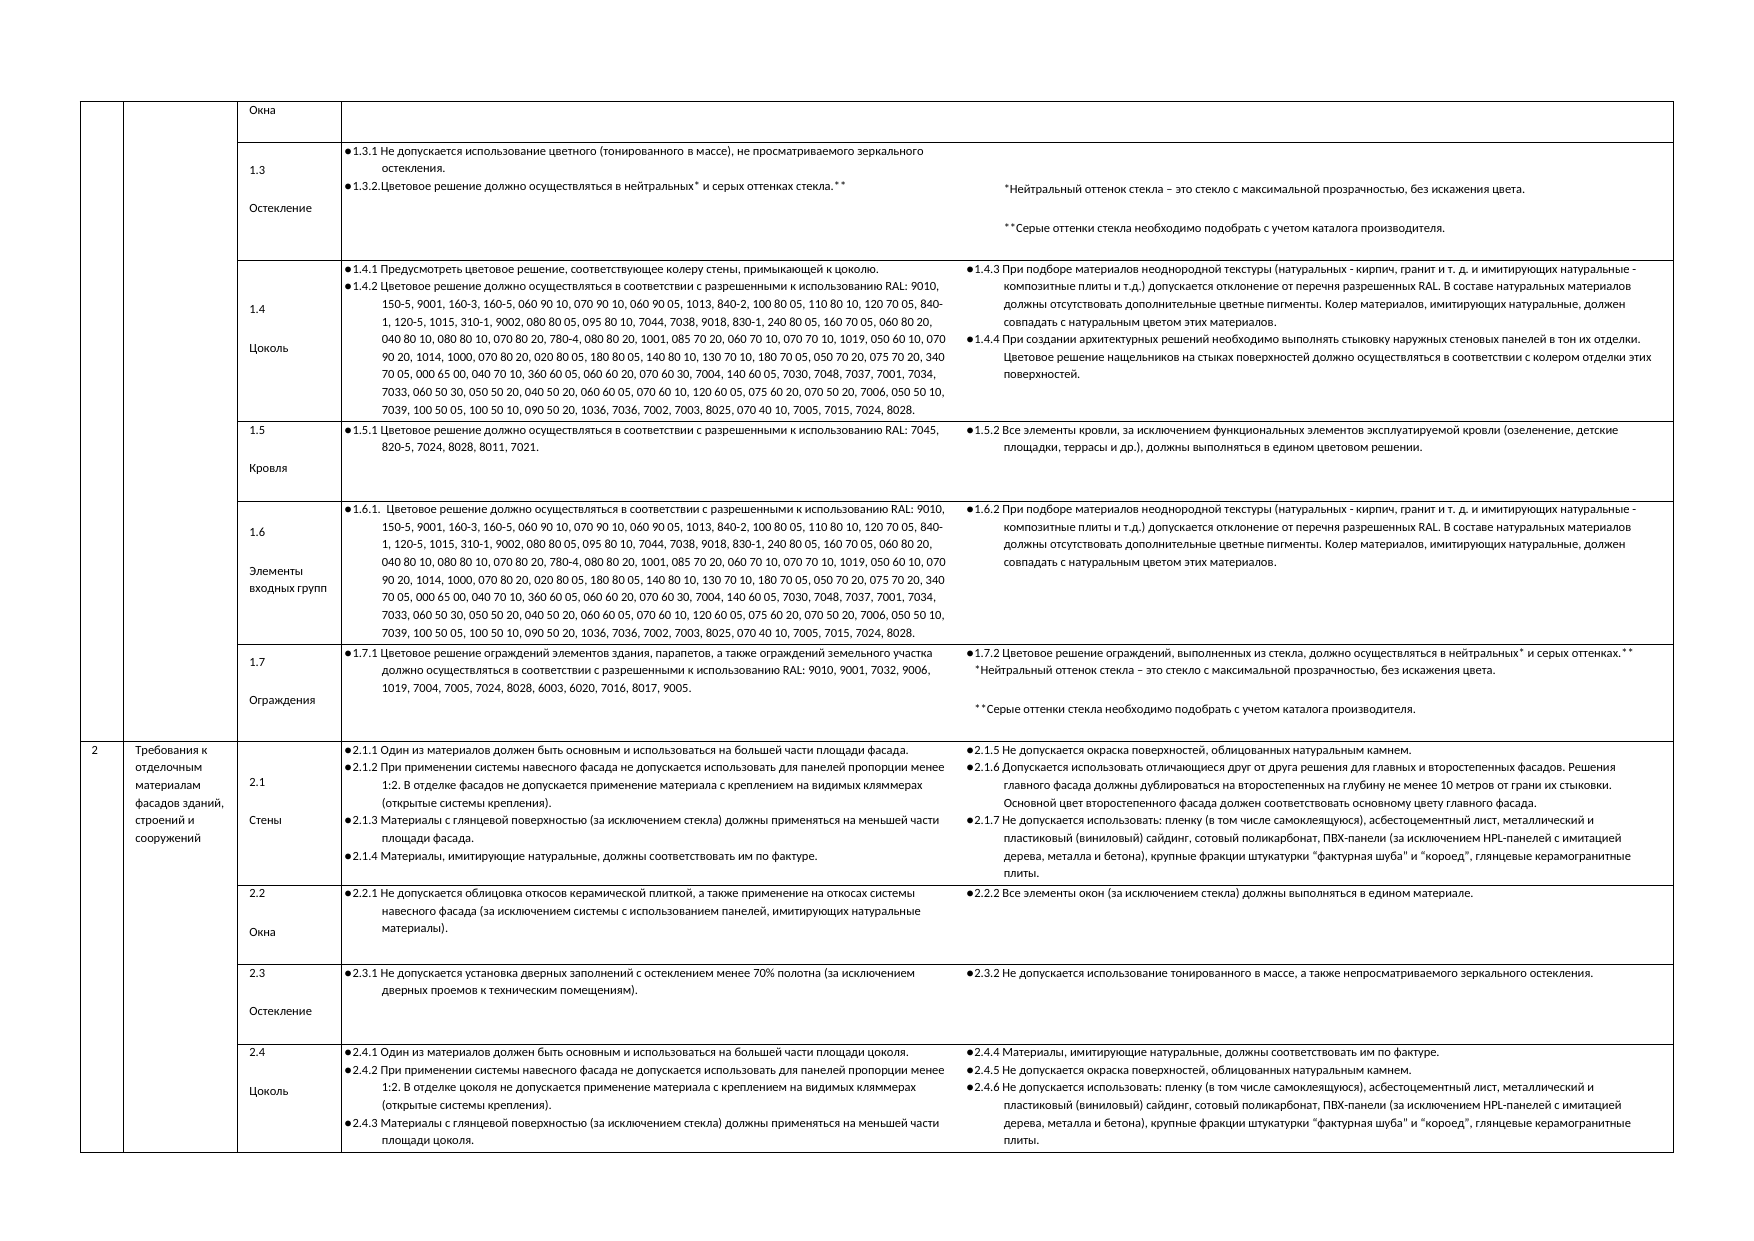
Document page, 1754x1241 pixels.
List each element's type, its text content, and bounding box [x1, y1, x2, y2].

table_cell 1.5.1 Цветовое решение должно осуществляться в соответствии с разрешенными к использованию RAL: 7045, 820-5, 7024, 8028, 8011, 7021. [342, 422, 963, 501]
table_cell 2.2.1 Не допускается облицовка откосов керамической плиткой, а также применение на откосах системы навесного фасада (за исключением системы с использованием панелей, имитирующих натуральные материалы). [342, 886, 963, 964]
table_cell 1.4.3 При подборе материалов неоднородной текстуры (натуральных - кирпич, гранит и т. д. и имитирующих натуральные - композитные плиты и т.д.) допускается отклонение от перечня разрешенных RAL. В составе натуральных материалов должны отсутствовать дополнительные цветные пигменты. Колер материалов, имитирующих натуральные, должен совпадать с натуральным цветом этих материалов. 1.4.4 При создании архитектурных решений необходимо выполнять стыковку наружных стеновых панелей в тон их отделки. Цветовое решение нащельников на стыках поверхностей должно осуществляться в соответствии с колером отделки этих поверхностей. [963, 261, 1673, 421]
table_cell 2.1.5 Не допускается окраска поверхностей, облицованных натуральным камнем. 2.1.6 Допускается использовать отличающиеся друг от друга решения для главных и второстепенных фасадов. Решения главного фасада должны дублироваться на второстепенных на глубину не менее 10 метров от грани их стыковки. Основной цвет второстепенного фасада должен соответствовать основному цвету главного фасада. 2.1.7 Не допускается использовать: пленку (в том числе самоклеящуюся), асбестоцементный лист, металлический и пластиковый (виниловый) сайдинг, сотовый поликарбонат, ПВХ-панели (за исключением HPL-панелей с имитацией дерева, металла и бетона), крупные фракции штукатурки “фактурная шуба” и “короед”, глянцевые керамогранитные плиты. [963, 742, 1673, 884]
table_cell 1.6 Элементы входных групп [238, 502, 341, 644]
table_cell 1.4.1 Предусмотреть цветовое решение, соответствующее колеру стены, примыкающей к цоколю. 1.4.2 Цветовое решение должно осуществляться в соответствии с разрешенными к использованию RAL: 9010, 150-5, 9001, 160-3, 160-5, 060 90 10, 070 90 10, 060 90 05, 1013, 840-2, 100 80 05, 110 80 10, 120 70 05, 840-1, 120-5, 1015, 310-1, 9002, 080 80 05, 095 80 10, 7044, 7038, 9018, 830-1, 240 80 05, 160 70 05, 060 80 20, 040 80 10, 080 80 10, 070 80 20, 780-4, 080 80 20, 1001, 085 70 20, 060 70 10, 070 70 10, 1019, 050 60 10, 070 90 20, 1014, 1000, 070 80 20, 020 80 05, 180 80 05, 140 80 10, 130 70 10, 180 70 05, 050 70 20, 075 70 20, 340 70 05, 000 65 00, 040 70 10, 360 60 05, 060 60 20, 070 60 30, 7004, 140 60 05, 7030, 7048, 7037, 7001, 7034, 7033, 060 50 30, 050 50 20, 040 50 20, 060 60 05, 070 60 10, 120 60 05, 075 60 20, 070 50 20, 7006, 050 50 10, 7039, 100 50 05, 100 50 10, 090 50 20, 1036, 7036, 7002, 7003, 8025, 070 40 10, 7005, 7015, 7024, 8028. [342, 261, 963, 421]
table_cell Требования к отделочным материалам фасадов зданий, строений и сооружений [124, 742, 237, 1152]
table_cell 2 [81, 742, 123, 1152]
table_cell 1.2 Окна [238, 102, 341, 142]
table_cell 1.4 Цоколь [238, 261, 341, 421]
table_cell 2.4.4 Материалы, имитирующие натуральные, должны соответствовать им по фактуре. 2.4.5 Не допускается окраска поверхностей, облицованных натуральным камнем. 2.4.6 Не допускается использовать: пленку (в том числе самоклеящуюся), асбестоцементный лист, металлический и пластиковый (виниловый) сайдинг, сотовый поликарбонат, ПВХ-панели (за исключением HPL-панелей с имитацией дерева, металла и бетона), крупные фракции штукатурки “фактурная шуба” и “короед”, глянцевые керамогранитные плиты. [963, 1045, 1673, 1152]
table_cell 2.4 Цоколь [238, 1045, 341, 1152]
table_cell 2.2 Окна [238, 886, 341, 964]
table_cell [963, 102, 1673, 142]
table_cell 1.7.2 Цветовое решение ограждений, выполненных из стекла, должно осуществляться в нейтральных* и серых оттенках.** *Нейтральный оттенок стекла – это стекло с максимальной прозрачностью, без искажения цвета. **Серые оттенки стекла необходимо подобрать с учетом каталога производителя. [963, 645, 1673, 741]
table_cell 2.2.2 Все элементы окон (за исключением стекла) должны выполняться в едином материале. [963, 886, 1673, 964]
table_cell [342, 102, 963, 142]
table_cell 2.1.1 Один из материалов должен быть основным и использоваться на большей части площади фасада. 2.1.2 При применении системы навесного фасада не допускается использовать для панелей пропорции менее 1:2. В отделке фасадов не допускается применение материала с креплением на видимых кляммерах (открытые системы крепления). 2.1.3 Материалы с глянцевой поверхностью (за исключением стекла) должны применяться на меньшей части площади фасада. 2.1.4 Материалы, имитирующие натуральные, должны соответствовать им по фактуре. [342, 742, 963, 884]
table_cell 1.7.1 Цветовое решение ограждений элементов здания, парапетов, а также ограждений земельного участка должно осуществляться в соответствии с разрешенными к использованию RAL: 9010, 9001, 7032, 9006, 1019, 7004, 7005, 7024, 8028, 6003, 6020, 7016, 8017, 9005. [342, 645, 963, 741]
table_cell 2.1 Стены [238, 742, 341, 884]
table_cell 1.6.2 При подборе материалов неоднородной текстуры (натуральных - кирпич, гранит и т. д. и имитирующих натуральные - композитные плиты и т.д.) допускается отклонение от перечня разрешенных RAL. В составе натуральных материалов должны отсутствовать дополнительные цветные пигменты. Колер материалов, имитирующих натуральные, должен совпадать с натуральным цветом этих материалов. [963, 502, 1673, 644]
table_cell 1.7 Ограждения [238, 645, 341, 741]
table_cell 2.3.1 Не допускается установка дверных заполнений с остеклением менее 70% полотна (за исключением дверных проемов к техническим помещениям). [342, 965, 963, 1043]
table_cell *Нейтральный оттенок стекла – это стекло с максимальной прозрачностью, без искажения цвета. **Серые оттенки стекла необходимо подобрать с учетом каталога производителя. [963, 143, 1673, 260]
table_cell 2.3.2 Не допускается использование тонированного в массе, а также непросматриваемого зеркального остекления. [963, 965, 1673, 1043]
table_cell 2.3 Остекление [238, 965, 341, 1043]
table_cell 1.6.1. Цветовое решение должно осуществляться в соответствии с разрешенными к использованию RAL: 9010, 150-5, 9001, 160-3, 160-5, 060 90 10, 070 90 10, 060 90 05, 1013, 840-2, 100 80 05, 110 80 10, 120 70 05, 840-1, 120-5, 1015, 310-1, 9002, 080 80 05, 095 80 10, 7044, 7038, 9018, 830-1, 240 80 05, 160 70 05, 060 80 20, 040 80 10, 080 80 10, 070 80 20, 780-4, 080 80 20, 1001, 085 70 20, 060 70 10, 070 70 10, 1019, 050 60 10, 070 90 20, 1014, 1000, 070 80 20, 020 80 05, 180 80 05, 140 80 10, 130 70 10, 180 70 05, 050 70 20, 075 70 20, 340 70 05, 000 65 00, 040 70 10, 360 60 05, 060 60 20, 070 60 30, 7004, 140 60 05, 7030, 7048, 7037, 7001, 7034, 7033, 060 50 30, 050 50 20, 040 50 20, 060 60 05, 070 60 10, 120 60 05, 075 60 20, 070 50 20, 7006, 050 50 10, 7039, 100 50 05, 100 50 10, 090 50 20, 1036, 7036, 7002, 7003, 8025, 070 40 10, 7005, 7015, 7024, 8028. [342, 502, 963, 644]
table_cell 1.5.2 Все элементы кровли, за исключением функциональных элементов эксплуатируемой кровли (озеленение, детские площадки, террасы и др.), должны выполняться в едином цветовом решении. [963, 422, 1673, 501]
table_cell 1.5 Кровля [238, 422, 341, 501]
table_cell 2.4.1 Один из материалов должен быть основным и использоваться на большей части площади цоколя. 2.4.2 При применении системы навесного фасада не допускается использовать для панелей пропорции менее 1:2. В отделке цоколя не допускается применение материала с креплением на видимых кляммерах (открытые системы крепления). 2.4.3 Материалы с глянцевой поверхностью (за исключением стекла) должны применяться на меньшей части площади цоколя. [342, 1045, 963, 1152]
table_cell 1.3 Остекление [238, 143, 341, 260]
table_cell 1.3.1 Не допускается использование цветного (тонированного в массе), не просматриваемого зеркального остекления. 1.3.2.Цветовое решение должно осуществляться в нейтральных* и серых оттенках стекла.** [342, 143, 963, 260]
